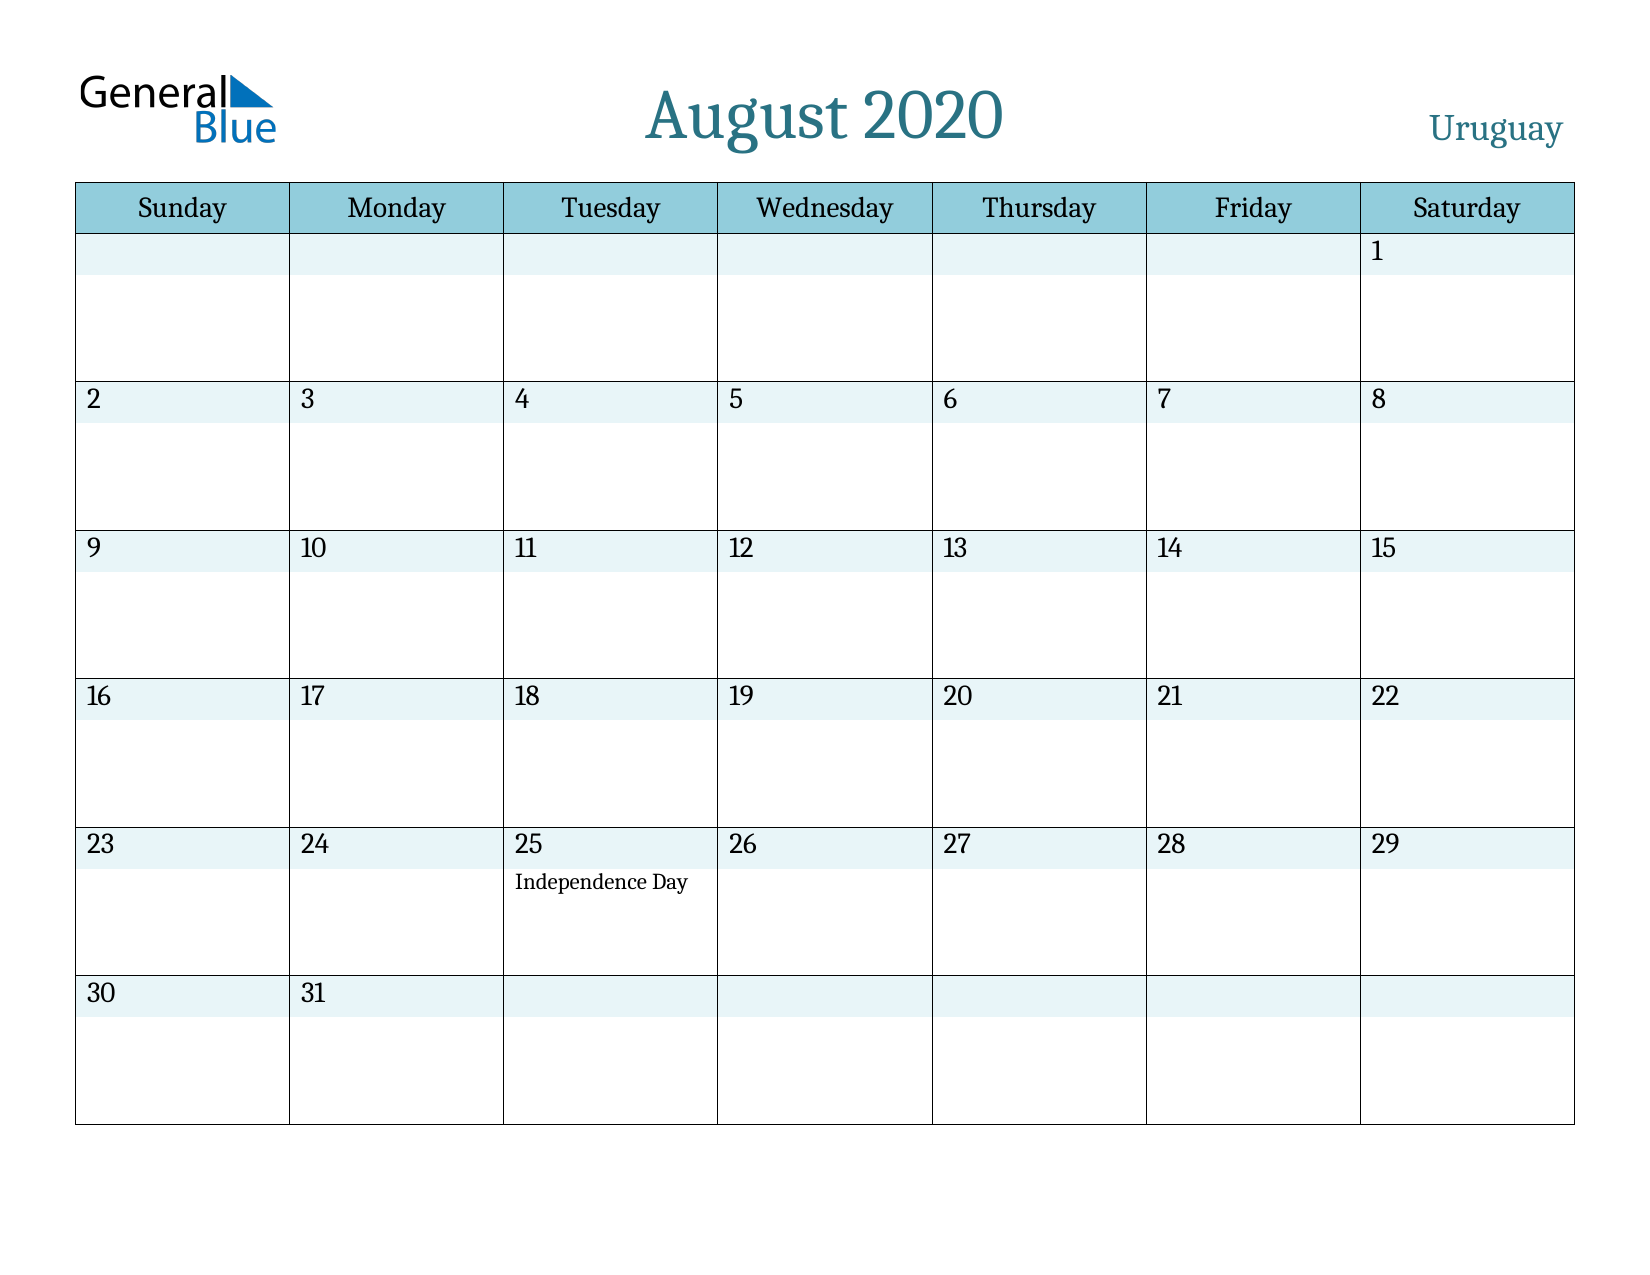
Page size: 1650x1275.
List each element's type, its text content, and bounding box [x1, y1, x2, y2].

table_cell 2 [76, 382, 289, 423]
table_cell 14 [1147, 531, 1360, 572]
table_cell 16 [76, 679, 289, 720]
table_cell 22 [1361, 679, 1574, 720]
table_cell [718, 234, 932, 275]
table_header [76, 75, 503, 182]
table_cell [933, 1017, 1146, 1123]
table_cell [1361, 275, 1574, 381]
table_cell [504, 423, 717, 530]
table_cell [504, 1017, 717, 1123]
table_cell [290, 720, 503, 827]
table_cell [504, 976, 717, 1017]
table_cell [1361, 572, 1574, 678]
table_cell 31 [290, 976, 503, 1017]
table_cell [1147, 572, 1360, 678]
table_cell [1147, 720, 1360, 827]
table_cell 5 [718, 382, 932, 423]
table_cell [290, 234, 503, 275]
table_cell 24 [290, 828, 503, 869]
table_cell 13 [933, 531, 1146, 572]
table_cell 11 [504, 531, 717, 572]
table_cell [76, 869, 289, 975]
table_header August 2020 [504, 75, 1146, 182]
table_cell Wednesday [718, 183, 932, 233]
table_cell [290, 275, 503, 381]
table_cell 8 [1361, 382, 1574, 423]
table_cell [933, 572, 1146, 678]
table_cell Friday [1147, 183, 1360, 233]
table_cell 23 [76, 828, 289, 869]
table_cell [76, 572, 289, 678]
table_cell [718, 869, 932, 975]
table_cell [718, 1017, 932, 1123]
table_cell [1361, 976, 1574, 1017]
table_cell [76, 1017, 289, 1123]
table_cell 12 [718, 531, 932, 572]
table_cell 17 [290, 679, 503, 720]
table_cell [718, 976, 932, 1017]
table_cell 9 [76, 531, 289, 572]
table_cell [290, 869, 503, 975]
table_cell 28 [1147, 828, 1360, 869]
table_cell [290, 423, 503, 530]
table_cell 10 [290, 531, 503, 572]
table_cell 7 [1147, 382, 1360, 423]
table_cell [1361, 1017, 1574, 1123]
table_cell 3 [290, 382, 503, 423]
table_cell [933, 234, 1146, 275]
table_header Uruguay [1146, 75, 1574, 182]
table_cell Saturday [1361, 183, 1574, 233]
table_cell [76, 423, 289, 530]
table_cell [718, 275, 932, 381]
table_cell [1147, 869, 1360, 975]
table_cell 25 [504, 828, 717, 869]
table_cell 30 [76, 976, 289, 1017]
table_cell [1147, 1017, 1360, 1123]
table_cell [1147, 275, 1360, 381]
table_cell [1147, 423, 1360, 530]
table_cell [504, 275, 717, 381]
table_cell 1 [1361, 234, 1574, 275]
table_cell [76, 234, 289, 275]
table_cell 26 [718, 828, 932, 869]
table_cell 4 [504, 382, 717, 423]
table_cell [290, 572, 503, 678]
table_cell [504, 720, 717, 827]
table_cell [933, 976, 1146, 1017]
table_cell [76, 720, 289, 827]
table_cell [76, 275, 289, 381]
table_cell Monday [290, 183, 503, 233]
table_cell 15 [1361, 531, 1574, 572]
table_cell Sunday [76, 183, 289, 233]
table_cell [1147, 976, 1360, 1017]
table_cell [933, 423, 1146, 530]
table_cell [1361, 869, 1574, 975]
picture [80, 75, 276, 143]
table_cell [290, 1017, 503, 1123]
table_cell [718, 423, 932, 530]
table_cell [718, 572, 932, 678]
table_cell 29 [1361, 828, 1574, 869]
table_cell [504, 572, 717, 678]
table_cell Independence Day [504, 869, 717, 975]
table_cell [718, 720, 932, 827]
table_cell [1147, 234, 1360, 275]
table_cell Thursday [933, 183, 1146, 233]
table_cell 19 [718, 679, 932, 720]
table_cell 21 [1147, 679, 1360, 720]
table_cell 27 [933, 828, 1146, 869]
table_cell Tuesday [504, 183, 717, 233]
table_cell 18 [504, 679, 717, 720]
table_cell [1361, 720, 1574, 827]
table_cell 6 [933, 382, 1146, 423]
table_cell [933, 720, 1146, 827]
table_cell [504, 234, 717, 275]
table_cell 20 [933, 679, 1146, 720]
table_cell [933, 275, 1146, 381]
table_cell [933, 869, 1146, 975]
table_cell [1361, 423, 1574, 530]
